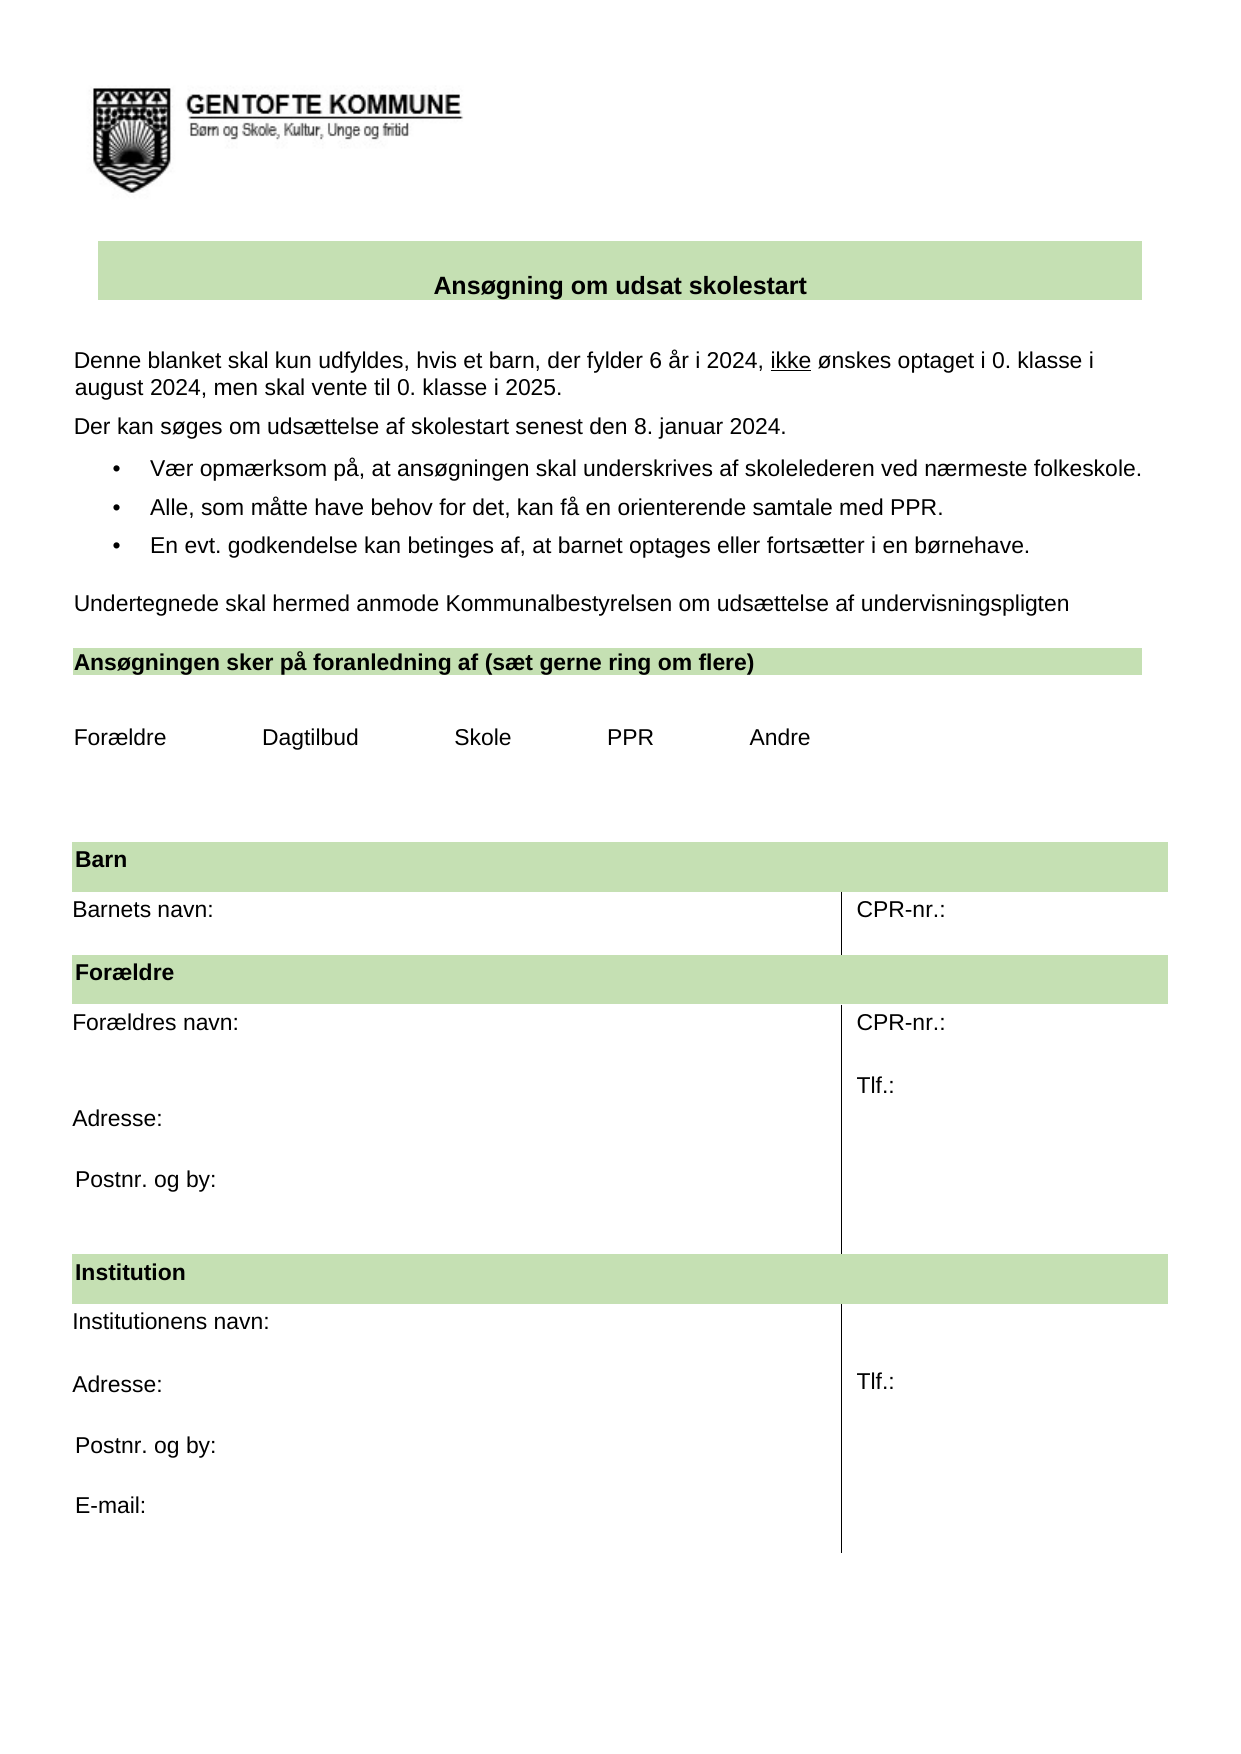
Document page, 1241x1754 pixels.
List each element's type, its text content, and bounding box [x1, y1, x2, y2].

table_cell CPR-nr.: [842, 892, 1168, 955]
picture [75, 73, 485, 207]
table_cell Tlf.: [842, 1068, 1168, 1254]
list Alle, som måtte have behov for det, kan få en orienterende samtale med PPR. [112, 494, 1142, 520]
table_cell Institutionens navn: Adresse: Postnr. og by: E-mail: [72, 1304, 841, 1553]
table_header [841, 842, 1168, 892]
text Der kan søges om udsættelse af skolestart senest den 8. januar 2024. [73, 413, 1142, 439]
table_cell Forældres navn: [72, 1005, 841, 1068]
table_cell Barnets navn: [72, 892, 841, 955]
table_header Barn [72, 842, 841, 892]
text Undertegnede skal hermed anmode Kommunalbestyrelsen om udsættelse af undervisningspligten [73, 590, 1142, 617]
text Denne blanket skal kun udfyldes, hvis et barn, der fylder 6 år i 2024, ikke ønskes optaget i 0. klasse i august 2024, men skal vente til 0. klasse i 2025. [73, 347, 1142, 401]
table_cell Adresse: Postnr. og by: [72, 1068, 841, 1254]
text Forældre Dagtilbud Skole PPR Andre [73, 724, 1142, 750]
subtitle Ansøgningen sker på foranledning af (sæt gerne ring om flere) [73, 648, 1142, 675]
table_cell [841, 955, 1168, 1004]
table_cell Forældre [72, 955, 841, 1004]
table_cell Institution [72, 1254, 841, 1304]
table_cell CPR-nr.: [842, 1005, 1168, 1068]
text Ansøgning om udsat skolestart [98, 271, 1142, 300]
list Vær opmærksom på, at ansøgningen skal underskrives af skolelederen ved nærmeste folkeskole. [112, 455, 1142, 482]
table_cell [841, 1254, 1168, 1304]
table_cell Tlf.: [842, 1304, 1168, 1553]
list En evt. godkendelse kan betinges af, at barnet optages eller fortsætter i en børnehave. [112, 532, 1142, 558]
